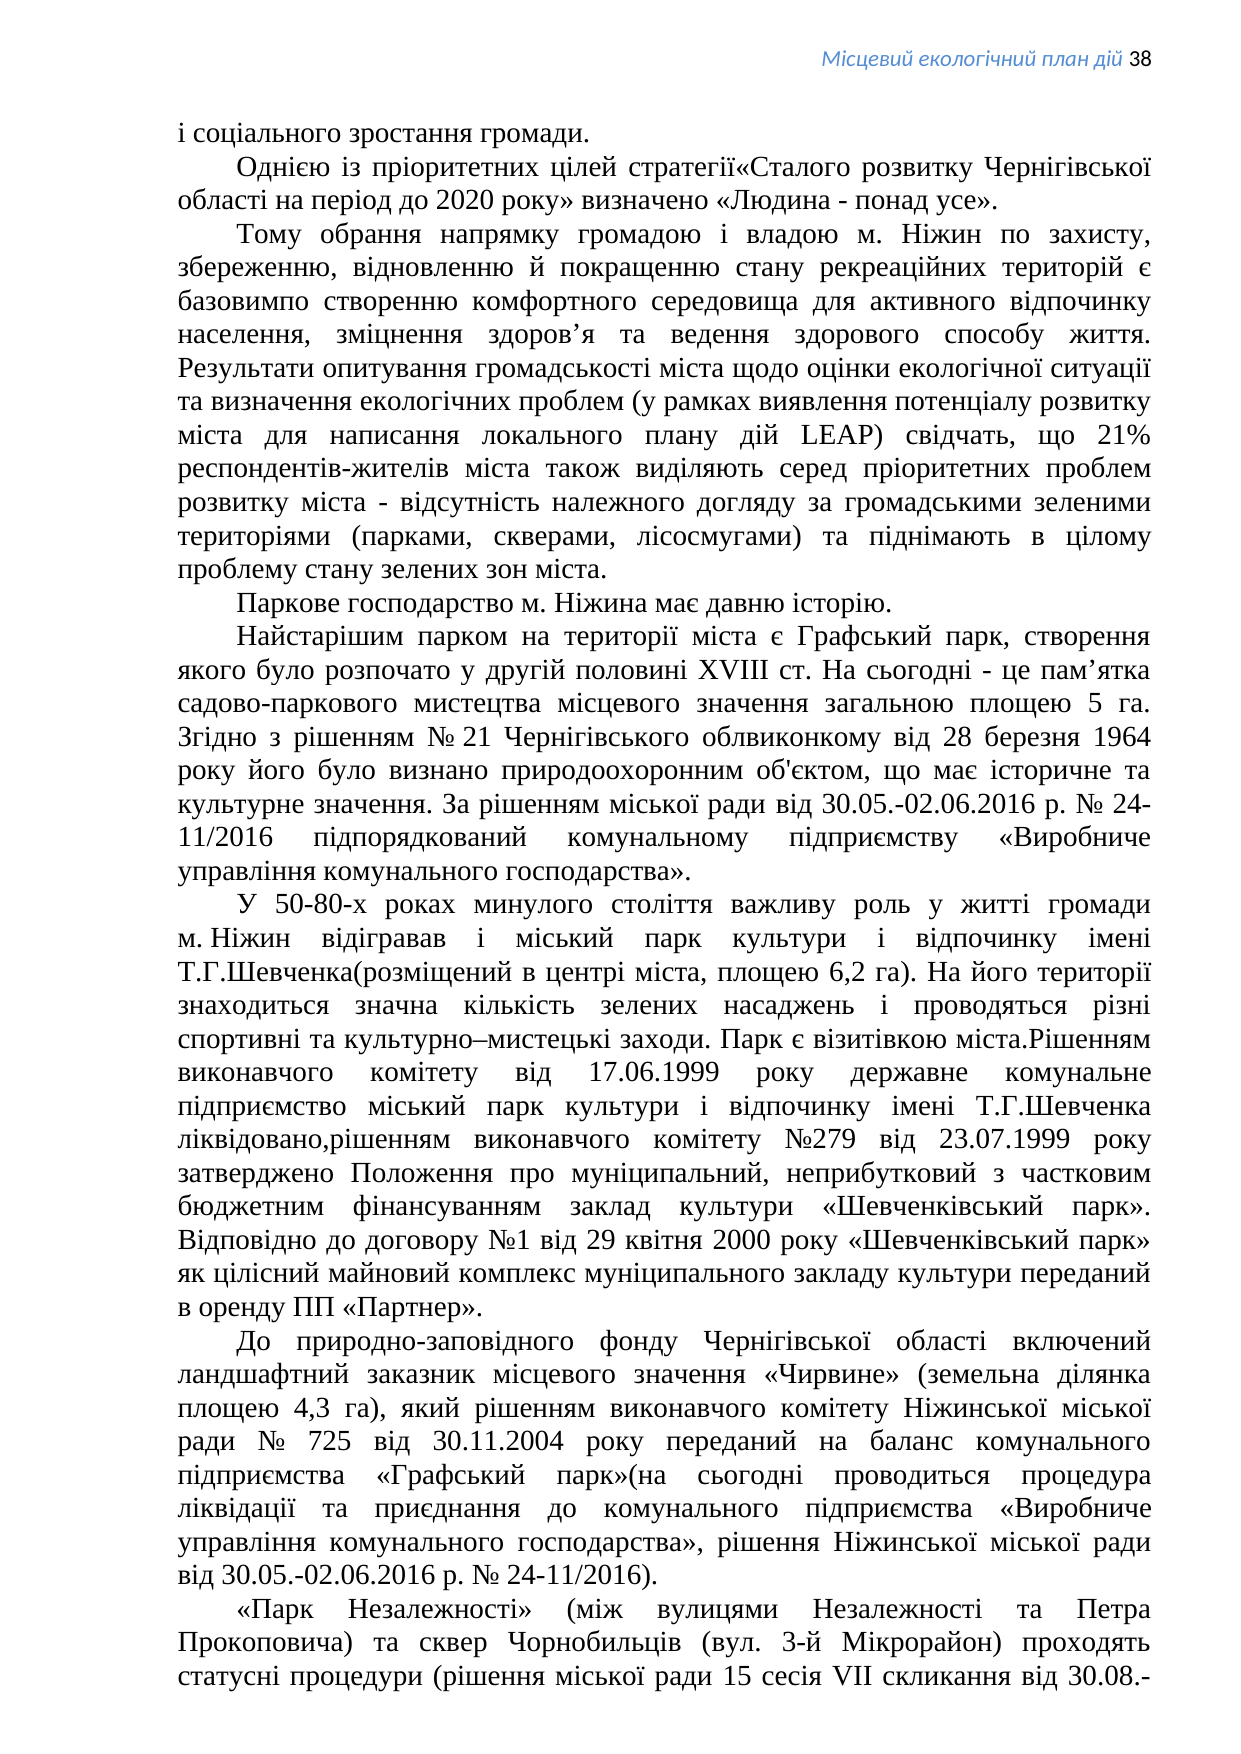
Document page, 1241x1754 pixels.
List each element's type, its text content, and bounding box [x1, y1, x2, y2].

text У 50-80-х роках минулого століття важливу роль у житті громади м. Ніжин відігравав і міський парк культури і відпочинку імені Т.Г.Шевченка(розміщений в центрі міста, площею ). На його території знаходиться значна кількість зелених насаджень і проводяться різні спортивні та культурно–мистецькі заходи. Парк є візитівкою міста.Рішенням виконавчого комітету від 17.06.1999 року державне комунальне підприємство міський парк культури і відпочинку імені Т.Г.Шевченка ліквідовано,рішенням виконавчого комітету №279 від 23.07.1999 року затверджено Положення про муніципальний, неприбутковий з частковим бюджетним фінансуванням заклад культури «Шевченківський парк». Відповідно до договору №1 від 29 квітня 2000 року «Шевченківський парк» як цілісний майновий комплекс муніципального закладу культури переданий в оренду ПП «Партнер». [177, 887, 1152, 1323]
text Найстарішим парком на території міста є Графський парк, створення якого було розпочато у другій половині XVIII ст. На сьогодні - це пам’ятка садово-паркового мистецтва місцевого значення загальною площею . Згідно з рішенням № 21 Чернігівського облвиконкому від 28 березня 1964 року його було визнано природоохоронним об'єктом, що має історичне та культурне значення. За рішенням міської ради від 30.05.-02.06.2016 р. № 24-11/2016 підпорядкований комунальному підприємству «Виробниче управління комунального господарства». [177, 786, 1152, 887]
text Найстарішим парком на території міста є Графський парк, створення якого було розпочато у другій половині XVIII ст. На сьогодні - це пам’ятка садово-паркового мистецтва місцевого значення загальною площею . Згідно з рішенням № 21 Чернігівського облвиконкому від 28 березня 1964 року його було визнано природоохоронним об'єктом, що має історичне та культурне значення. За рішенням міської ради від 30.05.-02.06.2016 р. № 24-11/2016 підпорядкований комунальному підприємству «Виробниче управління комунального господарства». [177, 618, 1152, 685]
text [177, 1591, 1152, 1692]
text Однією із пріоритетних цілей стратегії«Сталого розвитку Чернігівської області на період до 2020 року» визначено «Людина - понад усе». [177, 149, 1152, 216]
text До природно-заповідного фонду Чернігівської області включений ландшафтний заказник місцевого значення «Чирвине» (земельна ділянка площею ), який рішенням виконавчого комітету Ніжинської міської ради № 725 від 30.11.2004 року переданий на баланс комунального підприємства «Графський парк»(на сьогодні проводиться процедура ліквідації та приєднання до комунального підприємства «Виробниче управління комунального господарства», рішення Ніжинської міської ради від 30.05.-02.06.2016 р. № 24-11/2016). [177, 1323, 1152, 1591]
text Тому обрання напрямку громадою і владою м. Ніжин по захисту, збереженню, відновленню й покращенню стану рекреаційних територій є базовимпо створенню комфортного середовища для активного відпочинку населення, зміцнення здоров’я та ведення здорового способу життя. Результати опитування громадськості міста щодо оцінки екологічної ситуації та визначення екологічних проблем (у рамках виявлення потенціалу розвитку міста для написання локального плану дій LEAP) свідчать, що 21% респондентів-жителів міста також виділяють серед пріоритетних проблем розвитку міста - відсутність належного догляду за громадськими зеленими територіями (парками, скверами, лісосмугами) та піднімають в цілому проблему стану зелених зон міста. [177, 216, 1152, 585]
text Паркове господарство м. Ніжина має давню історію. [177, 585, 1152, 618]
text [177, 115, 1152, 149]
